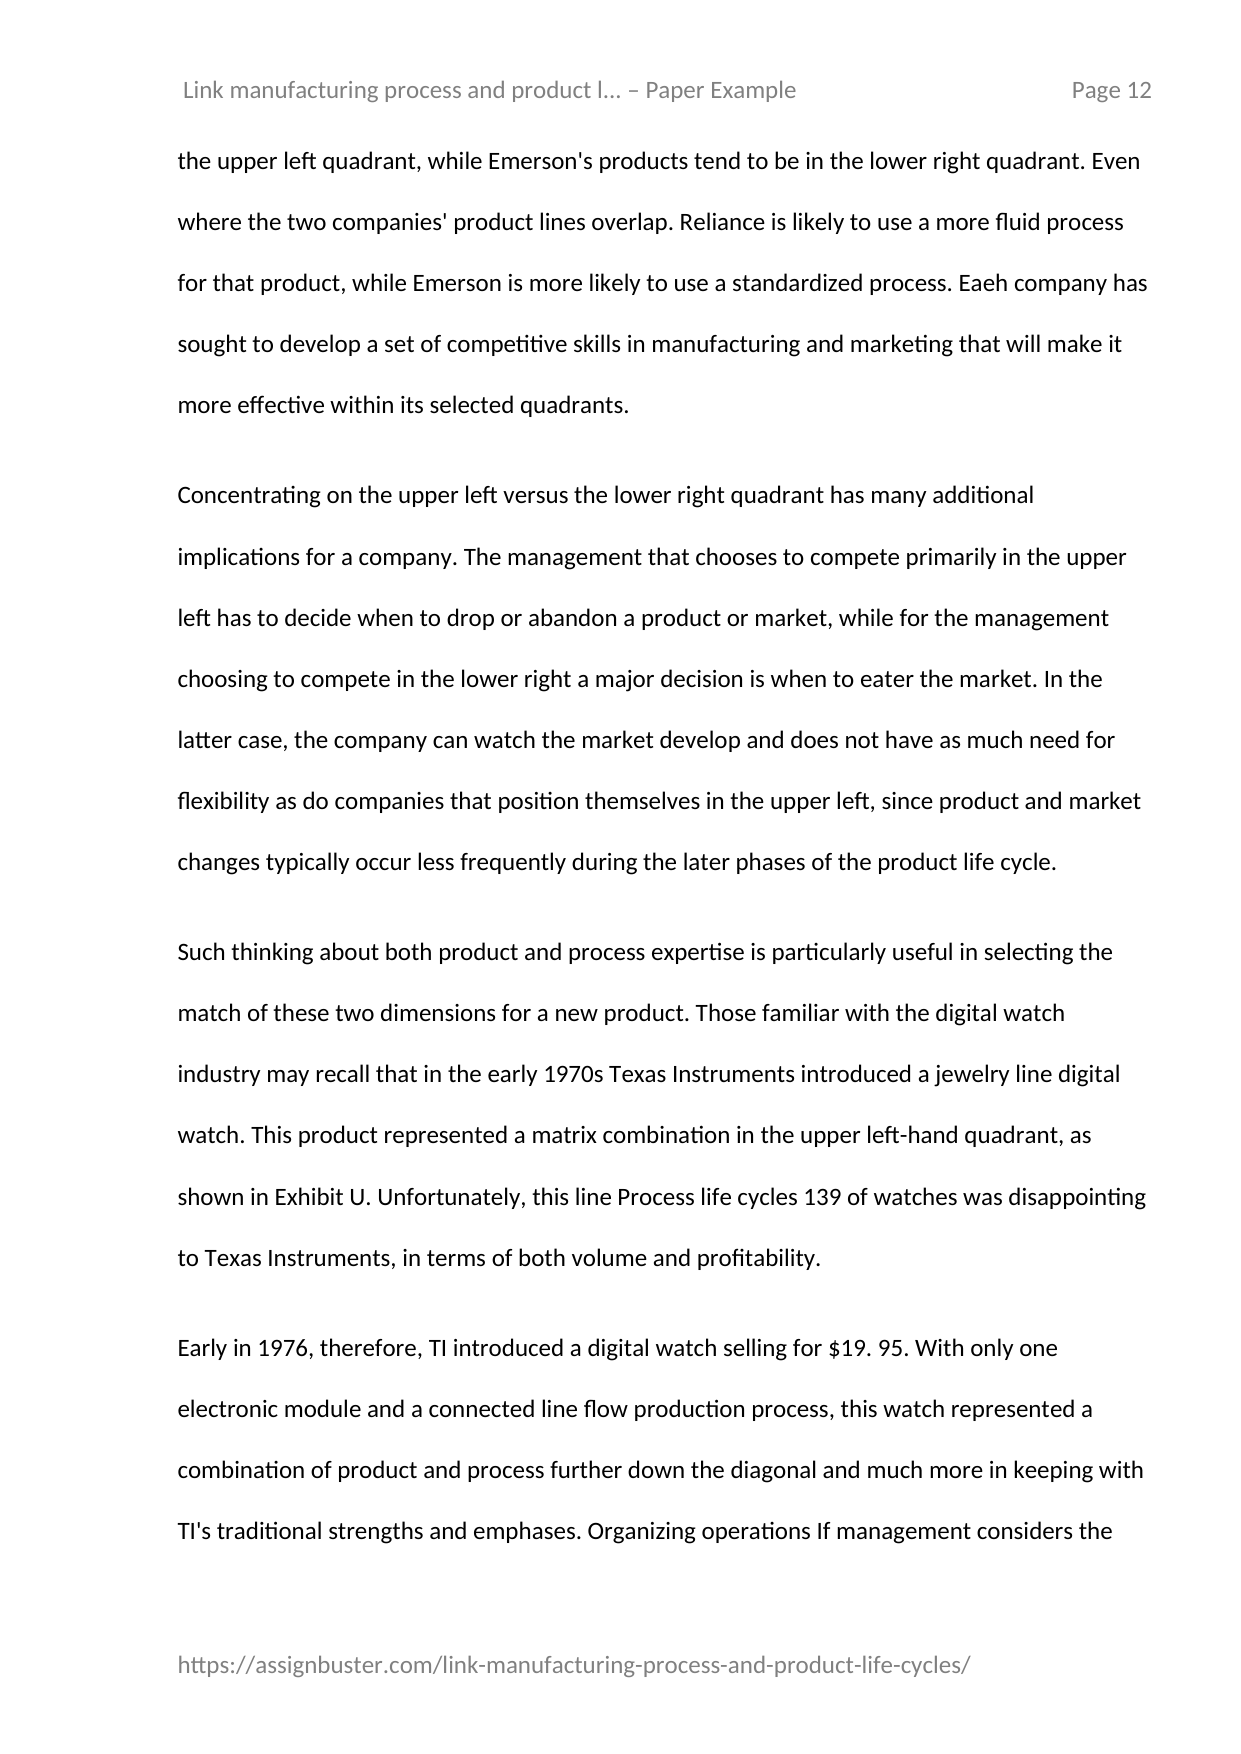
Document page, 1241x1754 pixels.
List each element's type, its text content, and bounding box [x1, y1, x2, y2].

text Such thinking about both product and process expertise is particularly useful in selecting the match of these two dimensions for a new product. Those familiar with the digital watch industry may recall that in the early 1970s Texas Instruments introduced a jewelry line digital watch. This product represented a matrix combination in the upper left-hand quadrant, as shown in Exhibit U. Unfortunately, this line Process life cycles 139 of watches was disappointing to Texas Instruments, in terms of both volume and profitability. [177, 936, 1152, 1272]
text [177, 1332, 1152, 1546]
text Concentrating on the upper left versus the lower right quadrant has many additional implications for a company. The management that chooses to compete primarily in the upper left has to decide when to drop or abandon a product or market, while for the management choosing to compete in the lower right a major decision is when to eater the market. In the latter case, the company can watch the market develop and does not have as much need for flexibility as do companies that position themselves in the upper left, since product and market changes typically occur less frequently during the later phases of the product life cycle. [177, 480, 1152, 876]
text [177, 145, 1152, 420]
